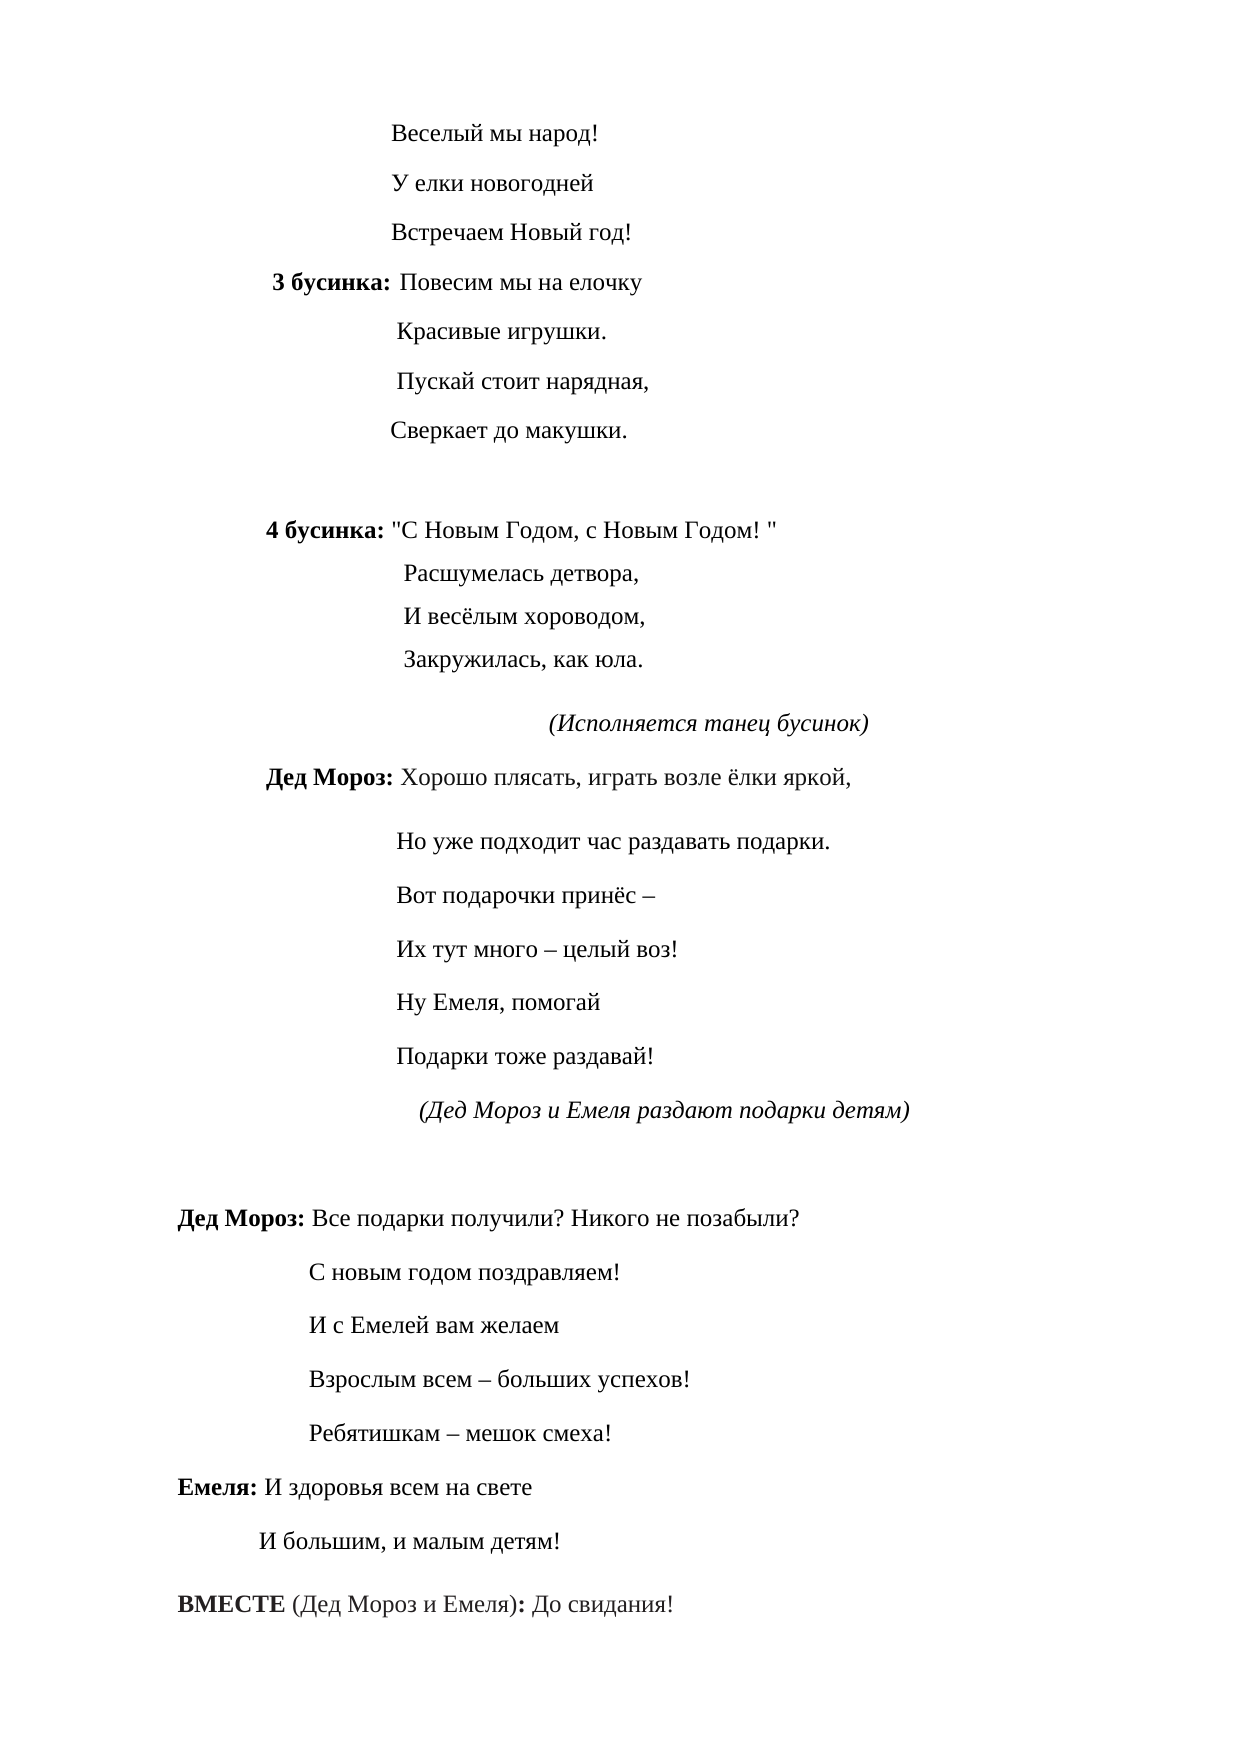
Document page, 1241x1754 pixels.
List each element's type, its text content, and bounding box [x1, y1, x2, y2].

text Емеля: И здоровья всем на свете [177, 1472, 1152, 1501]
text Но уже подходит час раздавать подарки. [177, 826, 1152, 855]
text У елки новогодней [177, 168, 1152, 196]
text ВМЕСТЕ (Дед Мороз и Емеля): До свидания! [177, 1580, 1152, 1617]
text (Исполняется танец бусинок) [177, 708, 1152, 737]
text Веселый мы народ! [177, 118, 1152, 147]
text Встречаем Новый год! [177, 217, 1152, 246]
text Их тут много – целый воз! [177, 934, 1152, 962]
text С новым годом поздравляем! [177, 1257, 1152, 1286]
text Ну Емеля, помогай [177, 987, 1152, 1016]
text Подарки тоже раздавай! [177, 1041, 1152, 1070]
text Дед Мороз: Все подарки получили? Никого не позабыли? [177, 1203, 1152, 1232]
text 3 бусинка: Повесим мы на елочку [177, 267, 1152, 296]
text (Дед Мороз и Емеля раздают подарки детям) [177, 1095, 1152, 1124]
text Сверкает до макушки. [177, 416, 1152, 444]
text Красивые игрушки. [177, 316, 1152, 345]
text Вот подарочки принёс – [177, 880, 1152, 908]
text Пускай стоит нарядная, [177, 366, 1152, 395]
text И большим, и малым детям! [177, 1526, 1152, 1555]
text Ребятишкам – мешок смеха! [177, 1418, 1152, 1447]
text И с Емелей вам желаем [177, 1311, 1152, 1339]
text 4 бусинка: "С Новым Годом, с Новым Годом! " Расшумелась детвора, И весёлым хороводом, Закружилась, как юла. [266, 515, 1152, 673]
text Взрослым всем – больших успехов! [177, 1364, 1152, 1393]
text Дед Мороз: Хорошо плясать, играть возле ёлки яркой, [177, 762, 1152, 791]
